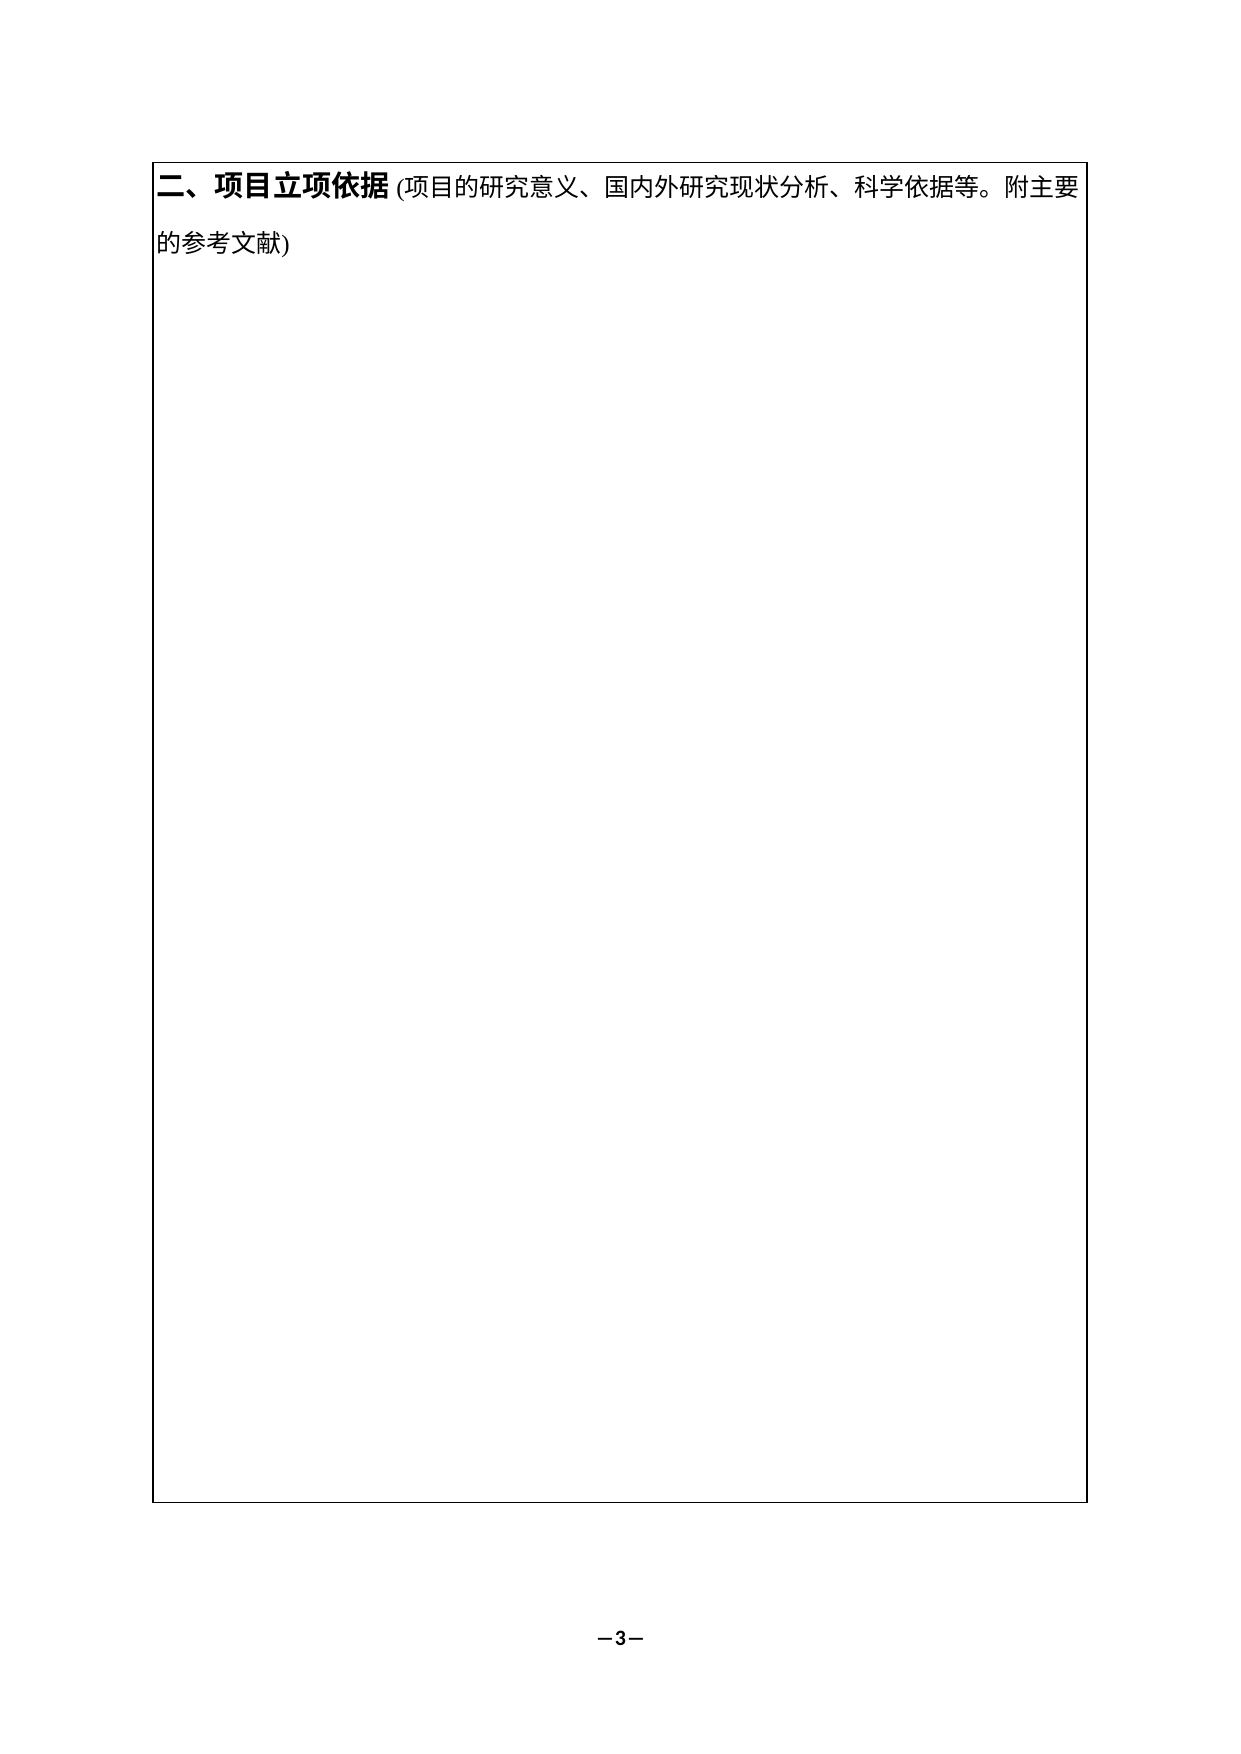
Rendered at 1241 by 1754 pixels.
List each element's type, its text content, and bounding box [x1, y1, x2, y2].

table_header 二、项目立项依据 (项目的研究意义、国内外研究现状分析、科学依据等。附主要的参考文献) [154, 163, 1086, 1502]
